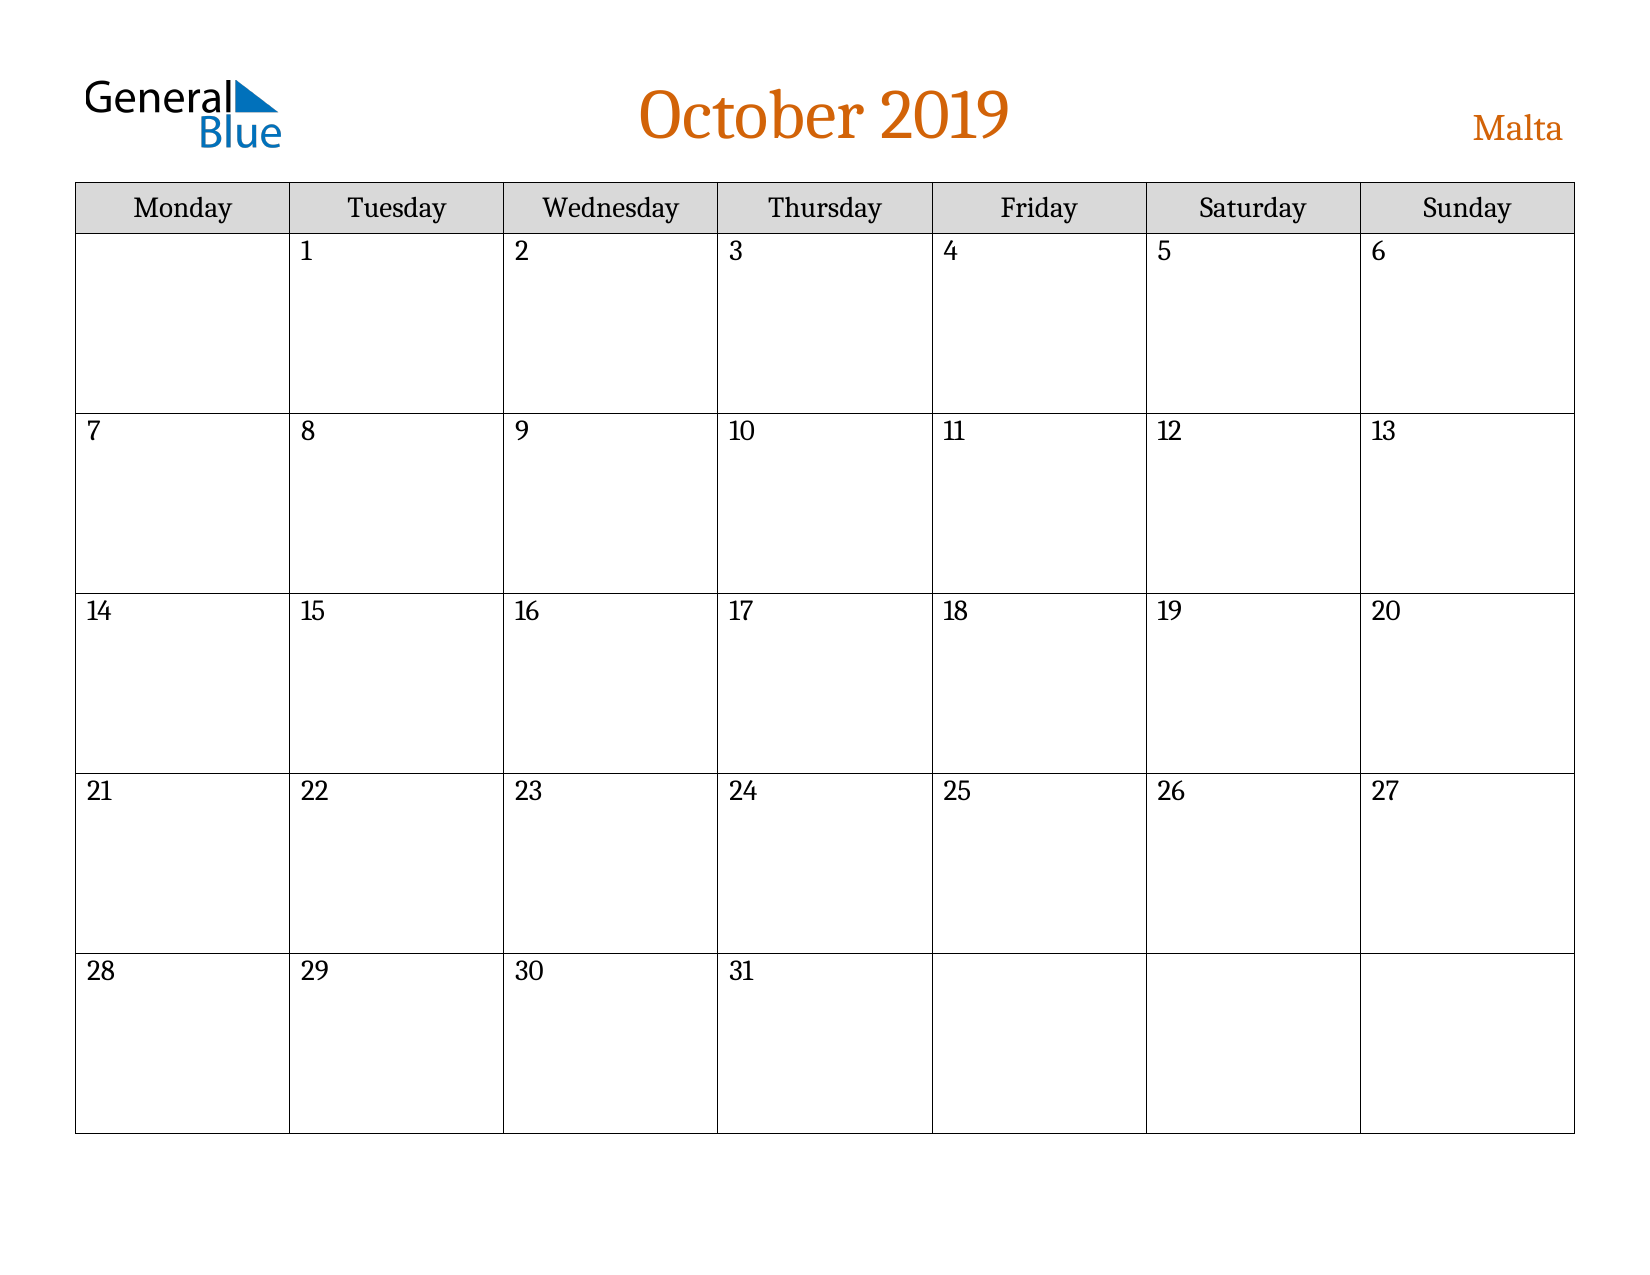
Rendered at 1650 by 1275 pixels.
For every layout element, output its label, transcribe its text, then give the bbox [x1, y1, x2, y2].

table_cell [76, 630, 289, 773]
table_header Malta [1146, 75, 1574, 182]
table_cell [718, 810, 932, 953]
table_cell 9 [504, 414, 717, 450]
table_cell Wednesday [504, 183, 717, 233]
table_cell 25 [933, 774, 1146, 810]
table_cell [1147, 270, 1360, 413]
table_cell 21 [76, 774, 289, 810]
table_cell 12 [1147, 414, 1360, 450]
table_cell [290, 450, 503, 593]
table_cell 22 [290, 774, 503, 810]
table_cell [933, 630, 1146, 773]
table_cell 13 [1361, 414, 1574, 450]
table_cell 2 [504, 234, 717, 270]
table_cell [290, 990, 503, 1133]
table_cell [1361, 954, 1574, 990]
table_cell Monday [76, 183, 289, 233]
table_cell [1361, 990, 1574, 1133]
table_cell [933, 990, 1146, 1133]
table_cell 24 [718, 774, 932, 810]
table_cell [1147, 810, 1360, 953]
table_cell [76, 990, 289, 1133]
table_cell [1147, 990, 1360, 1133]
table_cell 15 [290, 594, 503, 630]
table_cell 23 [504, 774, 717, 810]
table_cell [1361, 810, 1574, 953]
table_cell 29 [290, 954, 503, 990]
table_cell 10 [718, 414, 932, 450]
table_cell [718, 270, 932, 413]
table_header [76, 75, 503, 182]
table_cell [933, 270, 1146, 413]
table_cell [76, 450, 289, 593]
table_cell [76, 270, 289, 413]
table_cell [504, 630, 717, 773]
table_cell [1147, 630, 1360, 773]
table_cell [504, 450, 717, 593]
table_cell 27 [1361, 774, 1574, 810]
table_cell 11 [933, 414, 1146, 450]
table_cell [933, 450, 1146, 593]
table_cell 31 [718, 954, 932, 990]
table_cell Friday [933, 183, 1146, 233]
table_cell [1147, 450, 1360, 593]
table_cell 8 [290, 414, 503, 450]
table_cell 4 [933, 234, 1146, 270]
table_cell 7 [76, 414, 289, 450]
table_cell Saturday [1147, 183, 1360, 233]
table_cell 18 [933, 594, 1146, 630]
table_cell [290, 810, 503, 953]
table_cell [504, 990, 717, 1133]
table_cell 26 [1147, 774, 1360, 810]
table_cell 1 [290, 234, 503, 270]
table_cell [1361, 450, 1574, 593]
table_cell 5 [1147, 234, 1360, 270]
table_cell 19 [1147, 594, 1360, 630]
table_cell [1361, 270, 1574, 413]
table_cell Thursday [718, 183, 932, 233]
table_cell 17 [718, 594, 932, 630]
table_cell 3 [718, 234, 932, 270]
table_cell [718, 450, 932, 593]
table_cell [290, 270, 503, 413]
picture [86, 80, 281, 148]
table_cell 30 [504, 954, 717, 990]
table_cell 20 [1361, 594, 1574, 630]
table_cell [1361, 630, 1574, 773]
table_cell [933, 954, 1146, 990]
table_cell [504, 810, 717, 953]
table_header October 2019 [504, 75, 1146, 182]
table_cell Tuesday [290, 183, 503, 233]
table_cell Sunday [1361, 183, 1574, 233]
table_cell 28 [76, 954, 289, 990]
table_cell [76, 810, 289, 953]
table_cell [290, 630, 503, 773]
table_cell [76, 234, 289, 270]
table_cell [504, 270, 717, 413]
table_cell 6 [1361, 234, 1574, 270]
table_cell 16 [504, 594, 717, 630]
table_cell 14 [76, 594, 289, 630]
table_cell [1147, 954, 1360, 990]
table_cell [718, 990, 932, 1133]
table_cell [718, 630, 932, 773]
table_cell [933, 810, 1146, 953]
